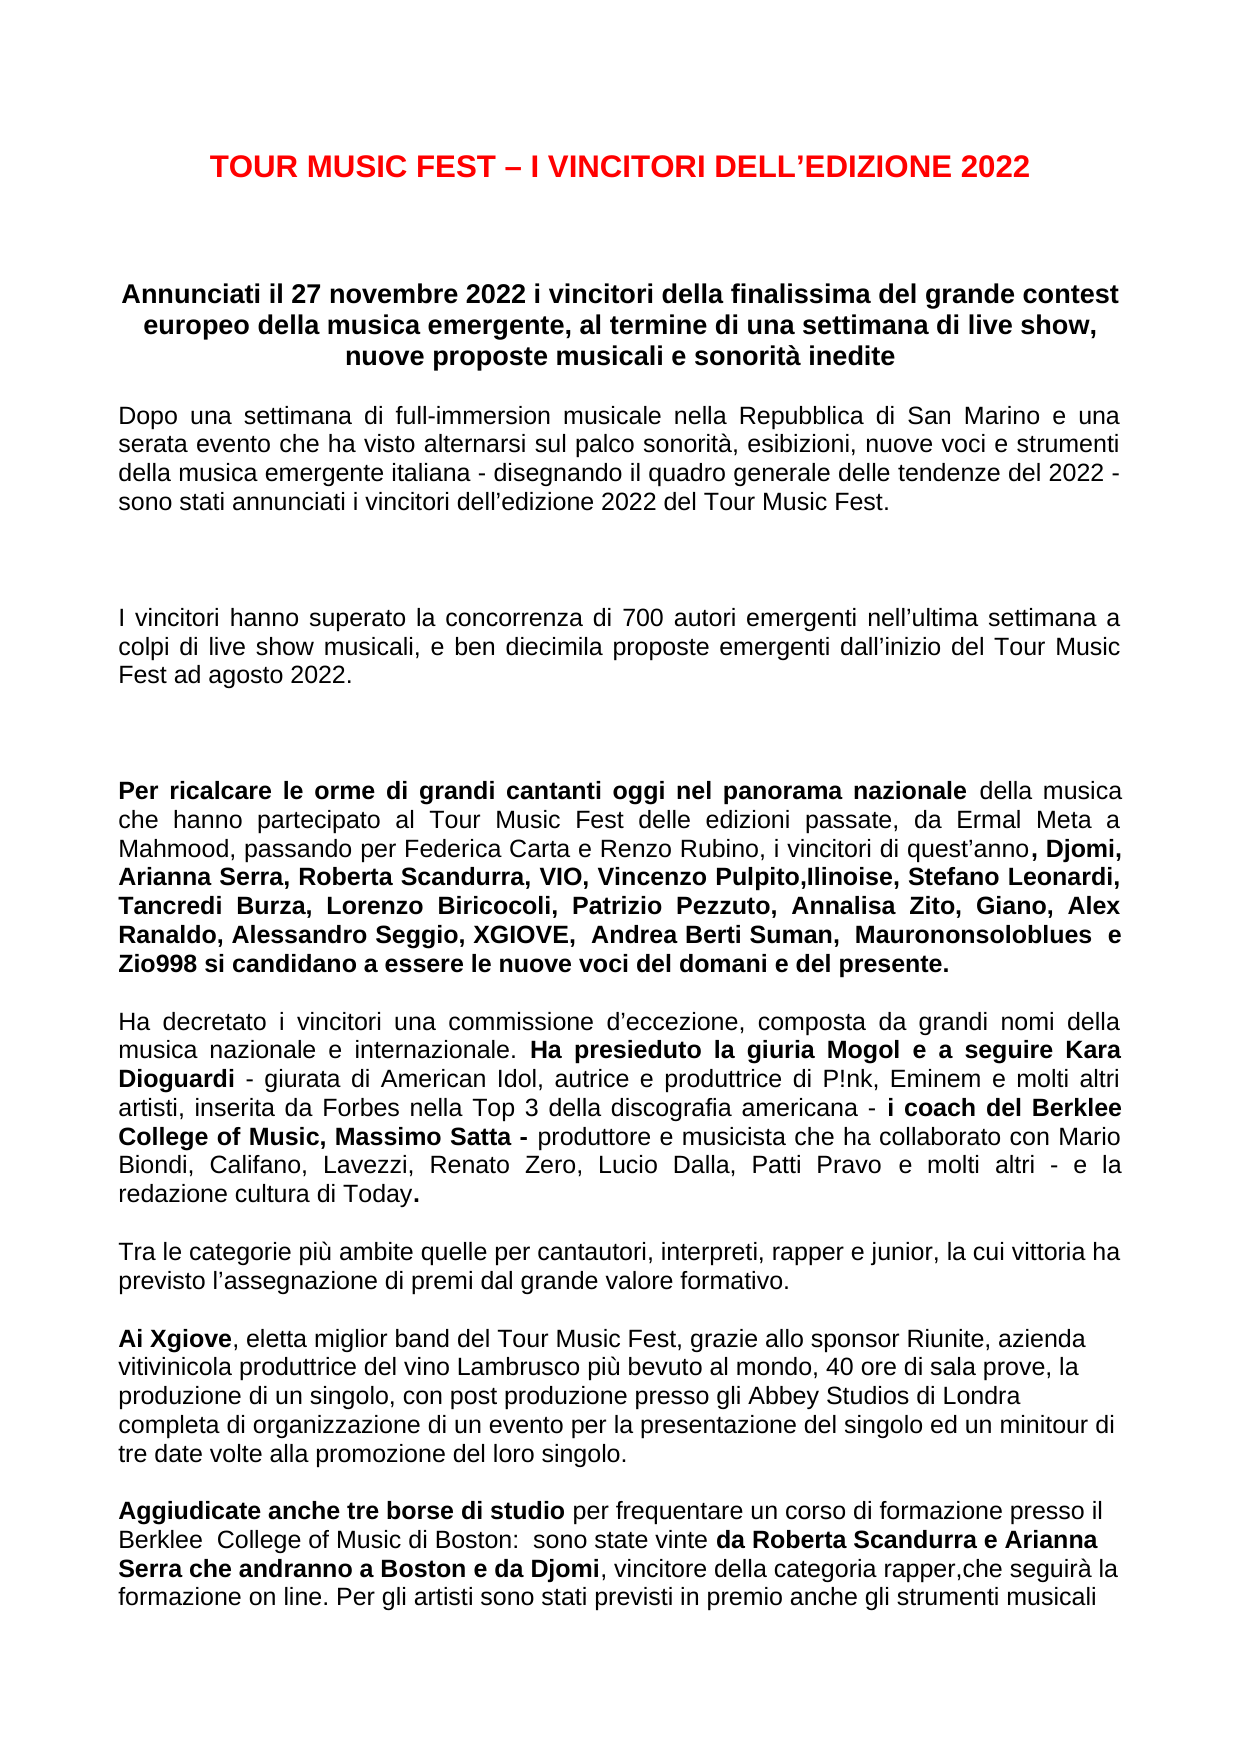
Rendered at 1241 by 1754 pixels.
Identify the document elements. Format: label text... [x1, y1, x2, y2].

text Tra le categorie più ambite quelle per cantautori, interpreti, rapper e junior, la cui vittoria ha previsto l’assegnazione di premi dal grande valore formativo. [118, 1237, 1122, 1294]
text Annunciati il 27 novembre 2022 i vincitori della finalissima del grande contest europeo della musica emergente, al termine di una settimana di live show, nuove proposte musicali e sonorità inedite [118, 278, 1122, 372]
text TOUR MUSIC FEST – I VINCITORI DELL’EDIZIONE 2022 [118, 148, 1122, 183]
text Dopo una settimana di full-immersion musicale nella Repubblica di San Marino e una serata evento che ha visto alternarsi sul palco sonorità, esibizioni, nuove voci e strumenti della musica emergente italiana - disegnando il quadro generale delle tendenze del 2022 - sono stati annunciati i vincitori dell’edizione 2022 del Tour Music Fest. [118, 401, 1122, 516]
text Ha decretato i vincitori una commissione d’eccezione, composta da grandi nomi della musica nazionale e internazionale. Ha presieduto la giuria Mogol e a seguire Kara Dioguardi - giurata di American Idol, autrice e produttrice di P!nk, Eminem e molti altri artisti, inserita da Forbes nella Top 3 della discografia americana - i coach del Berklee College of Music, Massimo Satta - produttore e musicista che ha collaborato con Mario Biondi, Califano, Lavezzi, Renato Zero, Lucio Dalla, Patti Pravo e molti altri - e la redazione cultura di Today. [118, 1007, 1122, 1208]
text I vincitori hanno superato la concorrenza di 700 autori emergenti nell’ultima settimana a colpi di live show musicali, e ben diecimila proposte emergenti dall’inizio del Tour Music Fest ad agosto 2022. [118, 603, 1122, 689]
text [118, 1324, 1122, 1611]
text Per ricalcare le orme di grandi cantanti oggi nel panorama nazionale della musica che hanno partecipato al Tour Music Fest delle edizioni passate, da Ermal Meta a Mahmood, passando per Federica Carta e Renzo Rubino, i vincitori di quest’anno, Djomi, Arianna Serra, Roberta Scandurra, VIO, Vincenzo Pulpito,Ilinoise, Stefano Leonardi, Tancredi Burza, Lorenzo Biricocoli, Patrizio Pezzuto, Annalisa Zito, Giano, Alex Ranaldo, Alessandro Seggio, XGIOVE, Andrea Berti Suman, Maurononsoloblues e Zio998 si candidano a essere le nuove voci del domani e del presente. [118, 776, 1122, 977]
